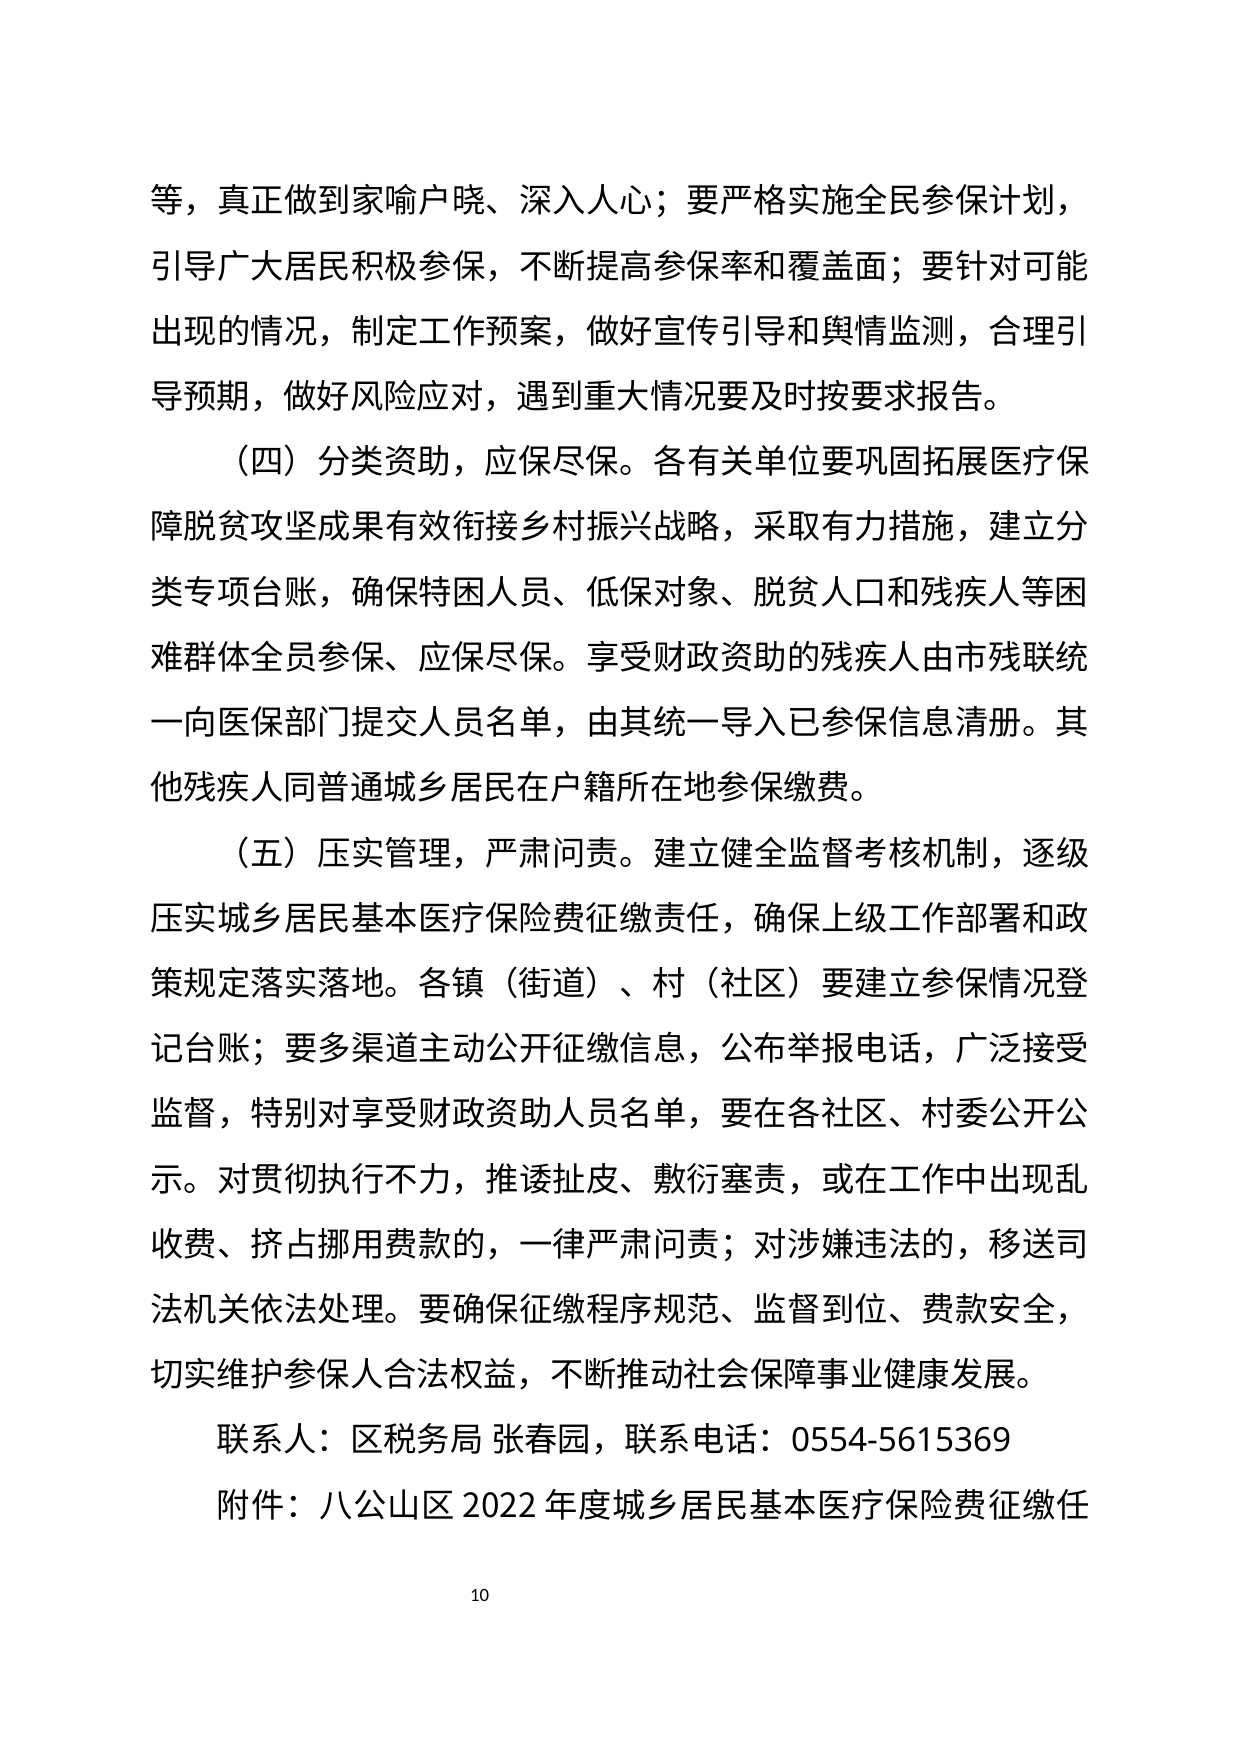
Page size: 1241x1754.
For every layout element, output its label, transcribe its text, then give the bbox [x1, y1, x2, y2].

text 联系人：区税务局 张春园，联系电话：0554-5615369 [150, 1405, 1090, 1470]
text （四）分类资助，应保尽保。各有关单位要巩固拓展医疗保障脱贫攻坚成果有效衔接乡村振兴战略，采取有力措施，建立分类专项台账，确保特困人员、低保对象、脱贫人口和残疾人等困难群体全员参保、应保尽保。享受财政资助的残疾人由市残联统一向医保部门提交人员名单，由其统一导入已参保信息清册。其他残疾人同普通城乡居民在户籍所在地参保缴费。 [150, 427, 1090, 818]
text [150, 1470, 1090, 1535]
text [150, 166, 1090, 427]
text （五）压实管理，严肃问责。建立健全监督考核机制，逐级压实城乡居民基本医疗保险费征缴责任，确保上级工作部署和政策规定落实落地。各镇（街道）、村（社区）要建立参保情况登记台账；要多渠道主动公开征缴信息，公布举报电话，广泛接受监督，特别对享受财政资助人员名单，要在各社区、村委公开公示。对贯彻执行不力，推诿扯皮、敷衍塞责，或在工作中出现乱收费、挤占挪用费款的，一律严肃问责；对涉嫌违法的，移送司法机关依法处理。要确保征缴程序规范、监督到位、费款安全，切实维护参保人合法权益，不断推动社会保障事业健康发展。 [150, 818, 1090, 1405]
